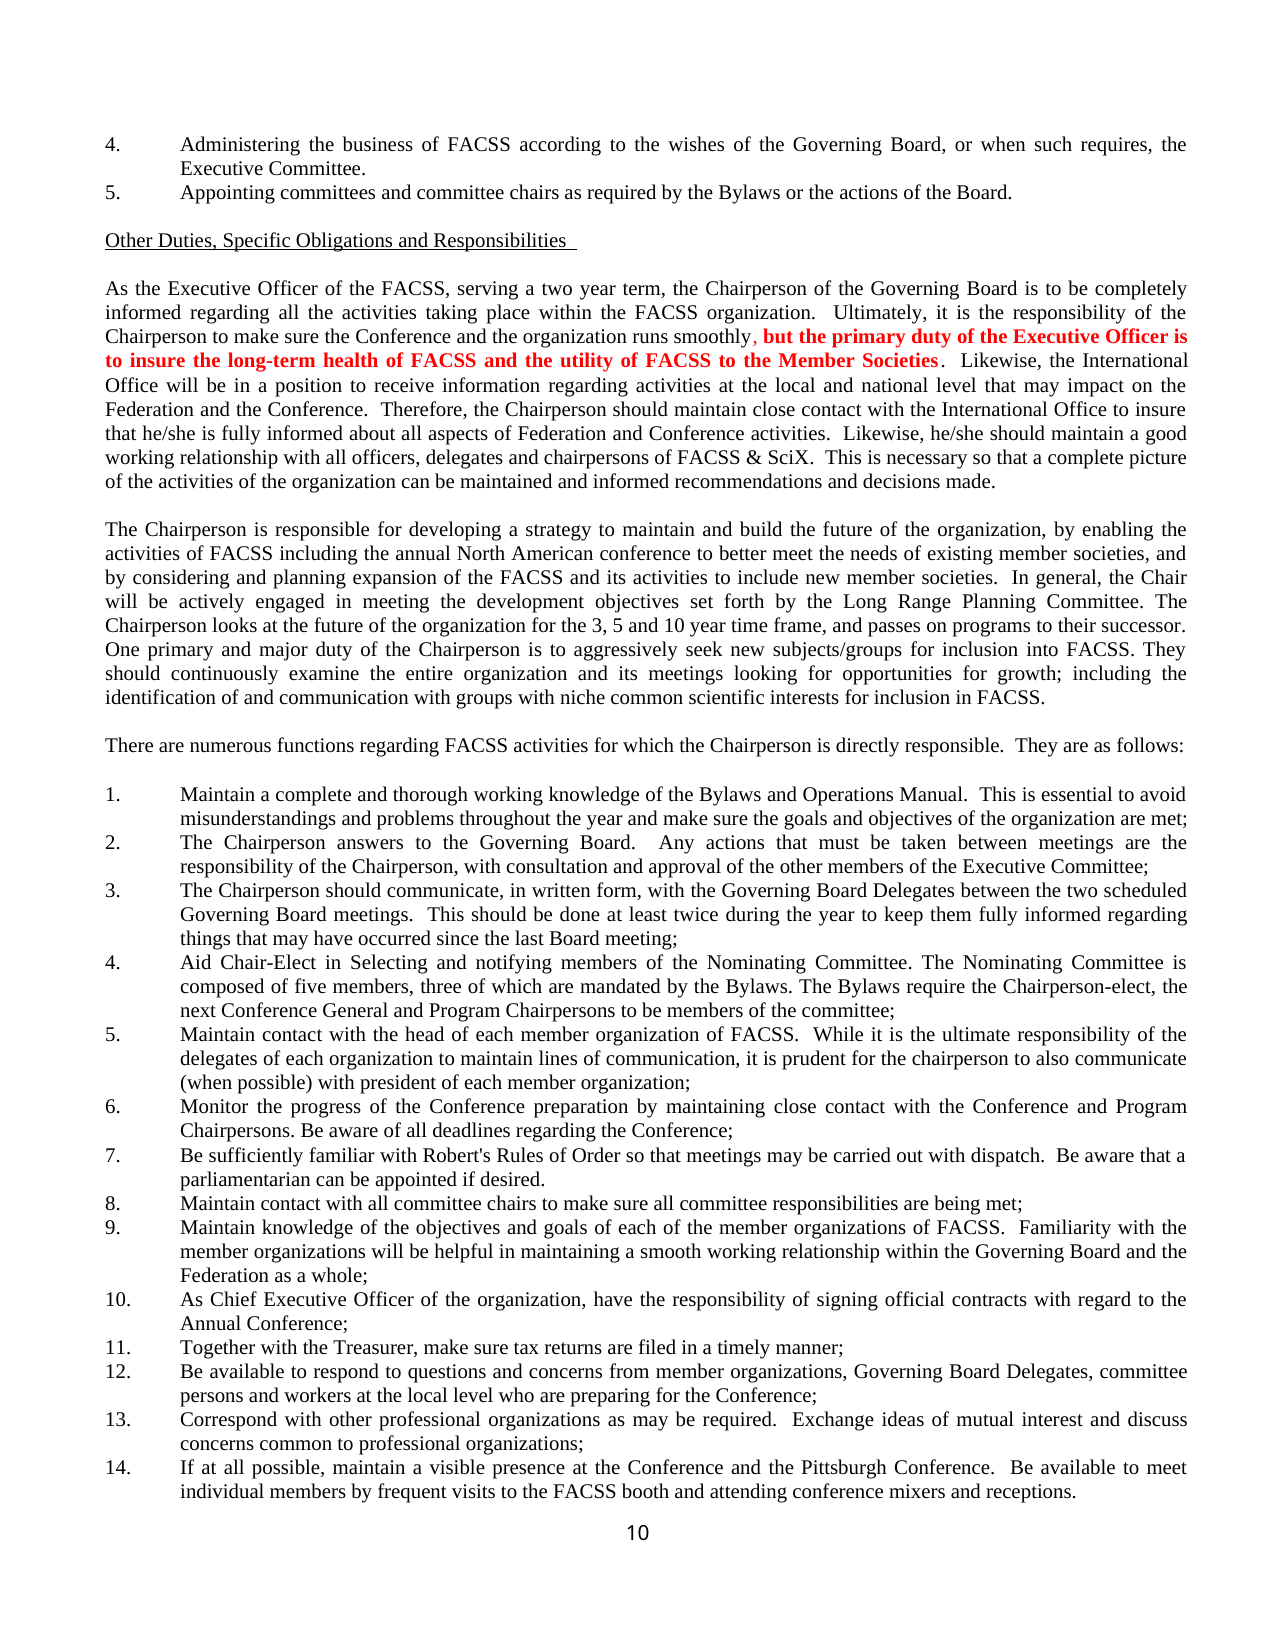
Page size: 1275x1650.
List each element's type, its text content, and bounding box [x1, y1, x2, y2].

text 4. Aid Chair-Elect in Selecting and notifying members of the Nominating Committee. The Nominating Committee is composed of five members, three of which are mandated by the Bylaws. The Bylaws require the Chairperson-elect, the next Conference General and Program Chairpersons to be members of the committee; [105, 950, 1189, 1022]
text 5. Maintain contact with the head of each member organization of FACSS. While it is the ultimate responsibility of the delegates of each organization to maintain lines of communication, it is prudent for the chairperson to also communicate (when possible) with president of each member organization; [105, 1022, 1189, 1094]
text There are numerous functions regarding FACSS activities for which the Chairperson is directly responsible. They are as follows: [105, 733, 1189, 757]
text Other Duties, Specific Obligations and Responsibilities [105, 228, 1189, 252]
text 7. Be sufficiently familiar with Robert's Rules of Order so that meetings may be carried out with dispatch. Be aware that a parliamentarian can be appointed if desired. [105, 1142, 1189, 1191]
text 8. Maintain contact with all committee chairs to make sure all committee responsibilities are being met; [105, 1191, 1189, 1215]
text The Chairperson is responsible for developing a strategy to maintain and build the future of the organization, by enabling the activities of FACSS including the annual North American conference to better meet the needs of existing member societies, and by considering and planning expansion of the FACSS and its activities to include new member societies. In general, the Chair will be actively engaged in meeting the development objectives set forth by the Long Range Planning Committee. The Chairperson looks at the future of the organization for the 3, 5 and 10 year time frame, and passes on programs to their successor. One primary and major duty of the Chairperson is to aggressively seek new subjects/groups for inclusion into FACSS. They should continuously examine the entire organization and its meetings looking for opportunities for growth; including the identification of and communication with groups with niche common scientific interests for inclusion in FACSS. [105, 517, 1189, 709]
text 14. If at all possible, maintain a visible presence at the Conference and the Pittsburgh Conference. Be available to meet individual members by frequent visits to the FACSS booth and attending conference mixers and receptions. [105, 1455, 1189, 1503]
text 2. The Chairperson answers to the Governing Board. Any actions that must be taken between meetings are the responsibility of the Chairperson, with consultation and approval of the other members of the Executive Committee; [105, 830, 1189, 878]
text As the Executive Officer of the FACSS, serving a two year term, the Chairperson of the Governing Board is to be completely informed regarding all the activities taking place within the FACSS organization. Ultimately, it is the responsibility of the Chairperson to make sure the Conference and the organization runs smoothly, but the primary duty of the Executive Officer is to insure the long-term health of FACSS and the utility of FACSS to the Member Societies. Likewise, the International Office will be in a position to receive information regarding activities at the local and national level that may impact on the Federation and the Conference. Therefore, the Chairperson should maintain close contact with the International Office to insure that he/she is fully informed about all aspects of Federation and Conference activities. Likewise, he/she should maintain a good working relationship with all officers, delegates and chairpersons of FACSS & SciX. This is necessary so that a complete picture of the activities of the organization can be maintained and informed recommendations and decisions made. [105, 276, 1189, 493]
text 13. Correspond with other professional organizations as may be required. Exchange ideas of mutual interest and discuss concerns common to professional organizations; [105, 1407, 1189, 1455]
text 5. Appointing committees and committee chairs as required by the Bylaws or the actions of the Board. [105, 180, 1189, 204]
text 9. Maintain knowledge of the objectives and goals of each of the member organizations of FACSS. Familiarity with the member organizations will be helpful in maintaining a smooth working relationship within the Governing Board and the Federation as a whole; [105, 1215, 1189, 1287]
text 10. As Chief Executive Officer of the organization, have the responsibility of signing official contracts with regard to the Annual Conference; [105, 1287, 1189, 1335]
text 12. Be available to respond to questions and concerns from member organizations, Governing Board Delegates, committee persons and workers at the local level who are preparing for the Conference; [105, 1359, 1189, 1407]
text 4. Administering the business of FACSS according to the wishes of the Governing Board, or when such requires, the Executive Committee. [105, 132, 1189, 180]
text 11. Together with the Treasurer, make sure tax returns are filed in a timely manner; [105, 1335, 1189, 1359]
text 3. The Chairperson should communicate, in written form, with the Governing Board Delegates between the two scheduled Governing Board meetings. This should be done at least twice during the year to keep them fully informed regarding things that may have occurred since the last Board meeting; [105, 878, 1189, 950]
text 6. Monitor the progress of the Conference preparation by maintaining close contact with the Conference and Program Chairpersons. Be aware of all deadlines regarding the Conference; [105, 1094, 1189, 1142]
text 1. Maintain a complete and thorough working knowledge of the Bylaws and Operations Manual. This is essential to avoid misunderstandings and problems throughout the year and make sure the goals and objectives of the organization are met; [105, 782, 1189, 830]
